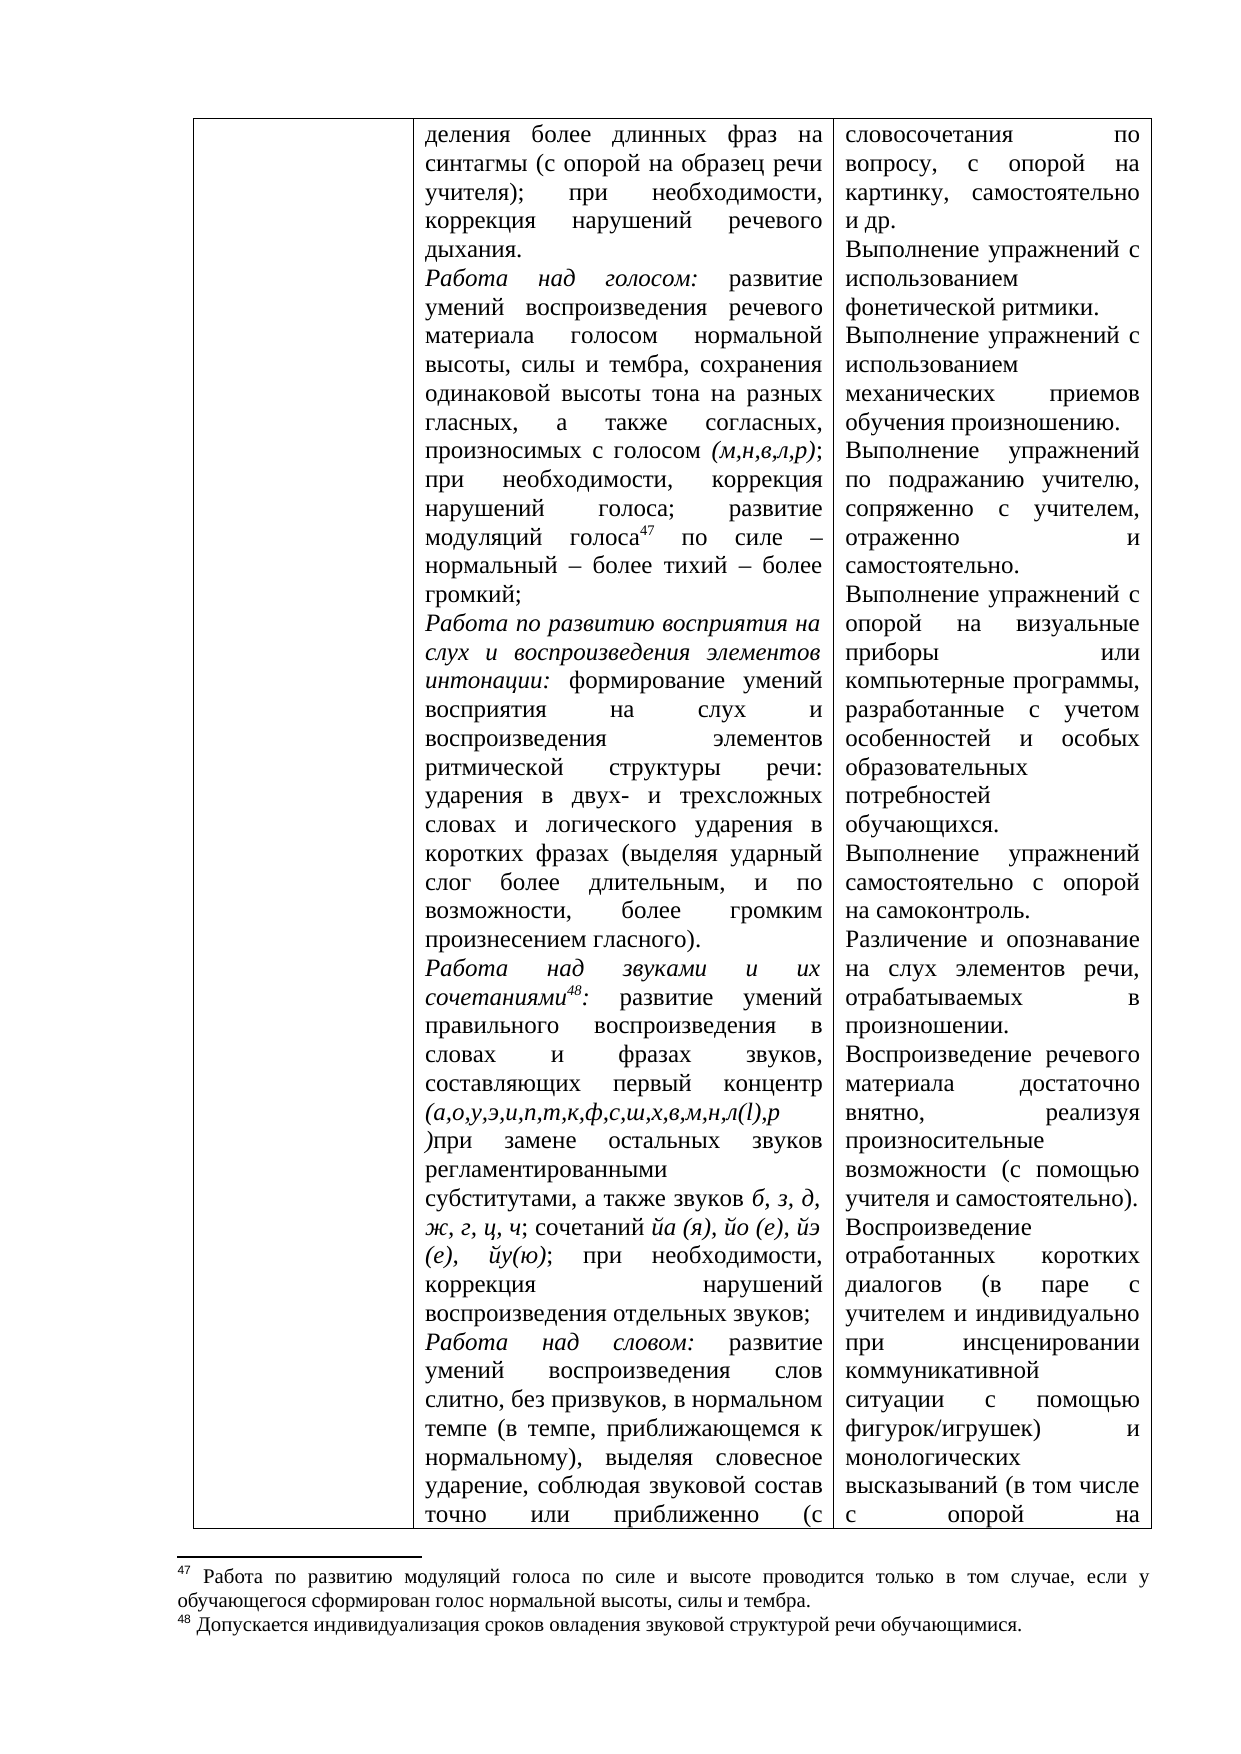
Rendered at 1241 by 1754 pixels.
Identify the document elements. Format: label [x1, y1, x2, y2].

table_cell [194, 119, 413, 1528]
table_cell [834, 119, 1151, 1528]
table_cell [414, 119, 833, 1528]
